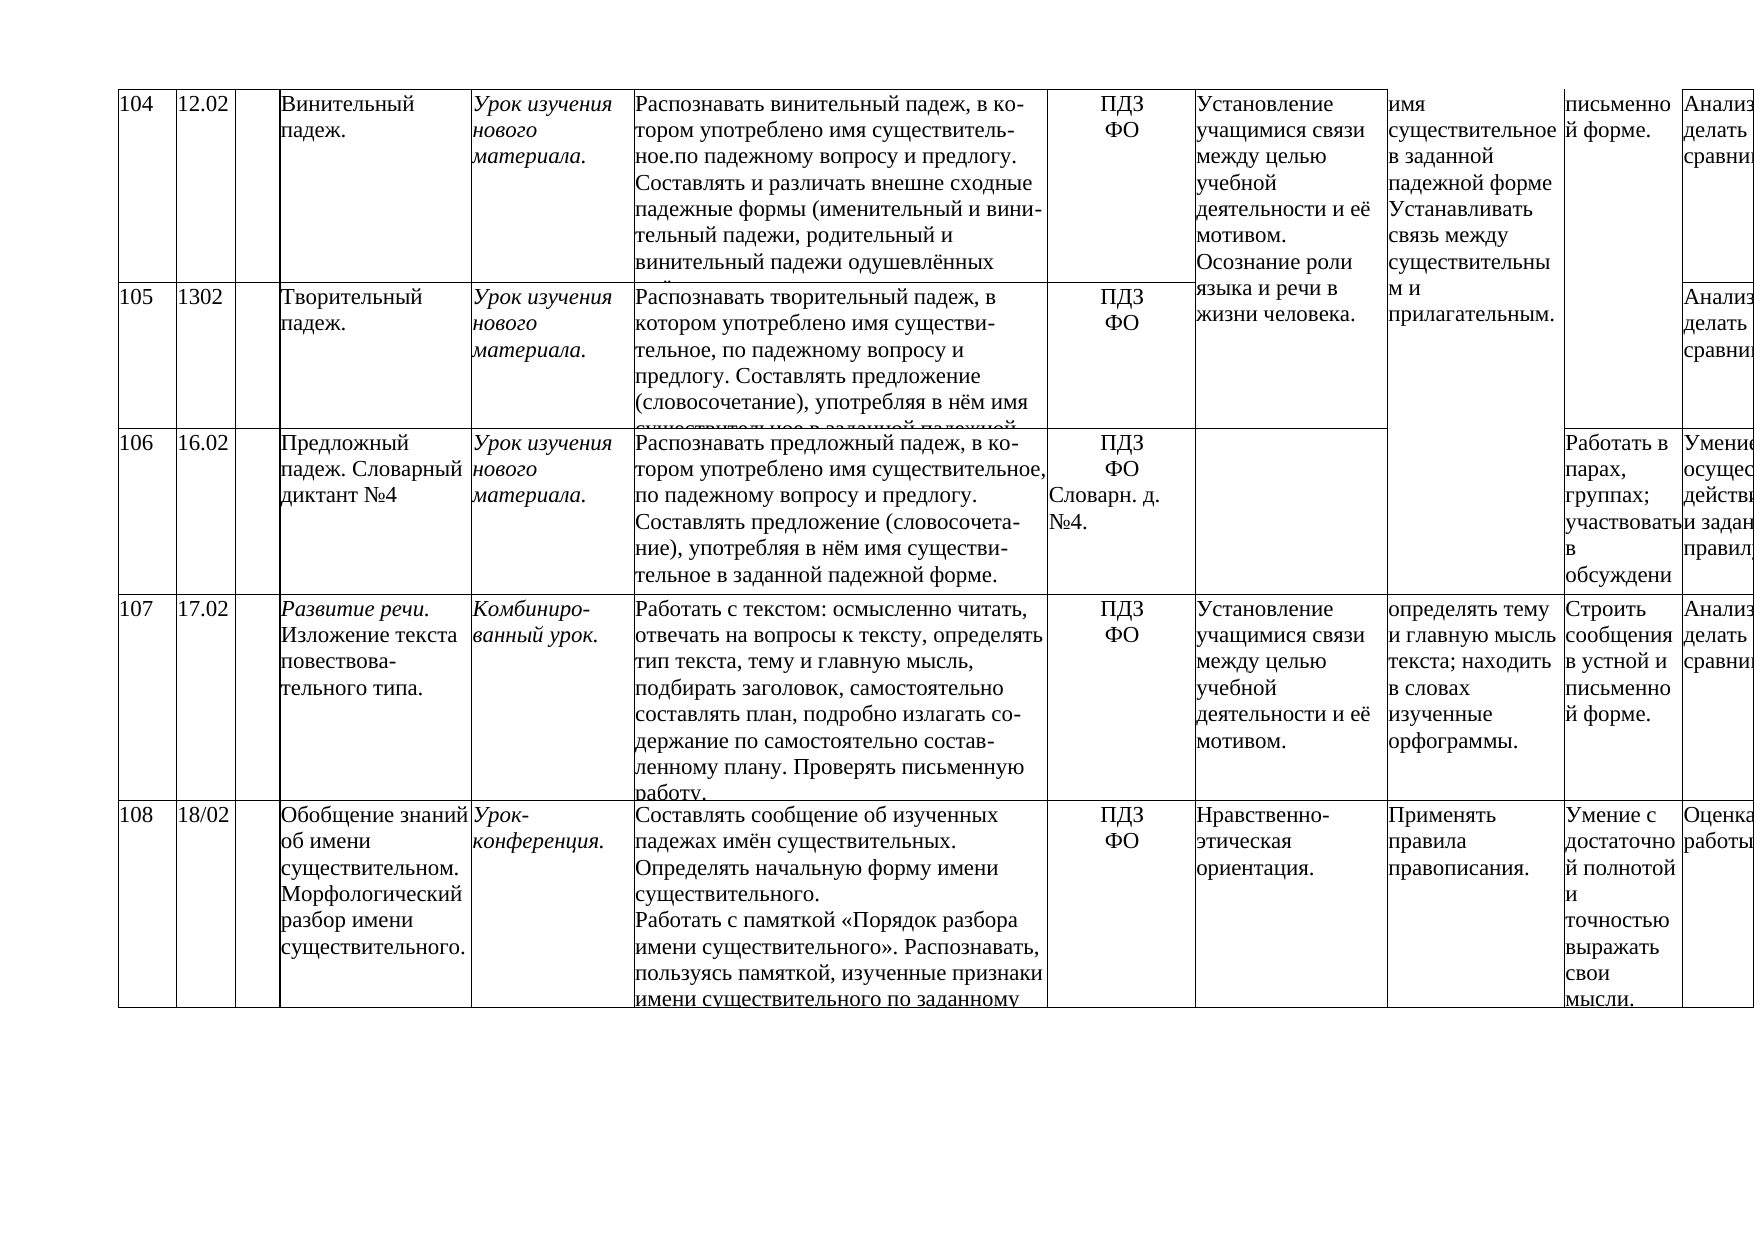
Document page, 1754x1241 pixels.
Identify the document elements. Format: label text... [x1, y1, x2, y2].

table_cell Нравственно-этическая ориентация. [1196, 801, 1387, 1007]
table_cell Умение осуществлять действие по образцу и заданному правилу. [1683, 429, 1753, 594]
table_cell Умение с достаточной полнотой и точностью выражать свои мысли. [1565, 801, 1682, 1007]
table_cell Развитие речи. Изложение текста повествовательного типа. [281, 595, 471, 800]
table_cell Анализировать, делать выводы, сравнивать. [1683, 283, 1753, 428]
table_cell Установление учащимися связи между целью учебной деятельности и её мотивом. [1196, 595, 1387, 800]
table_cell ПДЗ ФО [1048, 595, 1195, 800]
table_cell Винительный падеж. [281, 90, 471, 282]
table_cell [236, 90, 279, 282]
table_cell Строить сообщения в устной и письменной форме. [1565, 595, 1682, 800]
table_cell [1683, 90, 1753, 282]
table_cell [472, 90, 634, 282]
table_cell 106 [119, 429, 176, 594]
table_cell 108 [119, 801, 176, 1007]
table_cell [236, 595, 279, 800]
table_cell ПДЗ ФО [1048, 90, 1195, 282]
table_cell Предложный падеж. Словарный диктант №4 [281, 429, 471, 594]
table_cell Работать с текстом: осмысленно читать, отвечать на вопросы к тексту, определять тип текста, тему и главную мысль, подбирать заголовок, самостоятельно составлять план, подробно излагать содержание по самостоятельно составленному плану. Проверять письменную работу. [635, 595, 1047, 800]
table_cell 104 [119, 90, 176, 282]
table_cell Распознавать творительный падеж, в котором употреблено имя существительное, по падежному вопросу и предлогу. Составлять предложение (словосочетание), употребляя в нём имя существительное в заданной падежной форме. [635, 283, 1047, 428]
table_cell Урок изучения нового материала. [472, 429, 634, 594]
table_cell Анализировать, делать выводы, сравнивать. [1683, 595, 1753, 800]
table_cell ПДЗ ФО [1048, 801, 1195, 1007]
table_cell Составлять сообщение об изученных падежах имён существительных. Определять начальную форму имени существительного. Работать с памяткой «Порядок разбора имени существительного». Распознавать, пользуясь памяткой, изученные признаки имени существительного по заданному алгоритму и обосновывать правильность их определения. [635, 801, 1047, 1007]
table_cell Комбинированный урок. [472, 595, 634, 800]
table_cell 1302 [177, 283, 235, 428]
table_cell ПДЗ ФО Словарн. д. №4. [1048, 429, 1195, 594]
table_cell 107 [119, 595, 176, 800]
table_cell [236, 801, 279, 1007]
table_cell Применять правила правописания. [1388, 801, 1564, 1007]
table_cell Работать в парах, группах; участвовать в обсуждении [1565, 429, 1682, 594]
table_cell определять тему и главную мысль текста; находить в словах изученные орфограммы. [1388, 595, 1564, 800]
table_cell Творительный падеж. [281, 283, 471, 428]
table_cell 18/02 [177, 801, 235, 1007]
table_cell [236, 283, 279, 428]
table_cell Установление учащимися связи между целью учебной деятельности и её мотивом. Осознание роли языка и речи в жизни человека. [1196, 90, 1387, 428]
table_cell Оценка результатов работы. [1683, 801, 1753, 1007]
table_cell ПДЗ ФО [1048, 283, 1195, 428]
table_cell Распознавать винительный падеж, в котором употреблено имя существительное.по падежному вопросу и предлогу. Составлять и различать внешне сходные падежные формы (именительный и винительный падежи, родительный и винительный падежи одушевлённых имён существительных мужского рода и др.). [635, 90, 1047, 282]
table_cell Урок- конференция. [472, 801, 634, 1007]
table_cell [236, 429, 279, 594]
table_cell 12.02 [177, 90, 235, 282]
table_cell [1196, 429, 1387, 594]
table_cell 17.02 [177, 595, 235, 800]
table_cell Обобщение знаний об имени существительном. Морфологический разбор имени существительного. [281, 801, 471, 1007]
table_cell Урок изучения нового материала. [472, 283, 634, 428]
table_cell 16.02 [177, 429, 235, 594]
table_cell Распознавать предложный падеж, в котором употреблено имя существительное, по падежному вопросу и предлогу. Составлять предложение (словосочетание), употребляя в нём имя существительное в заданной падежной форме. [635, 429, 1047, 594]
table_cell 105 [119, 283, 176, 428]
